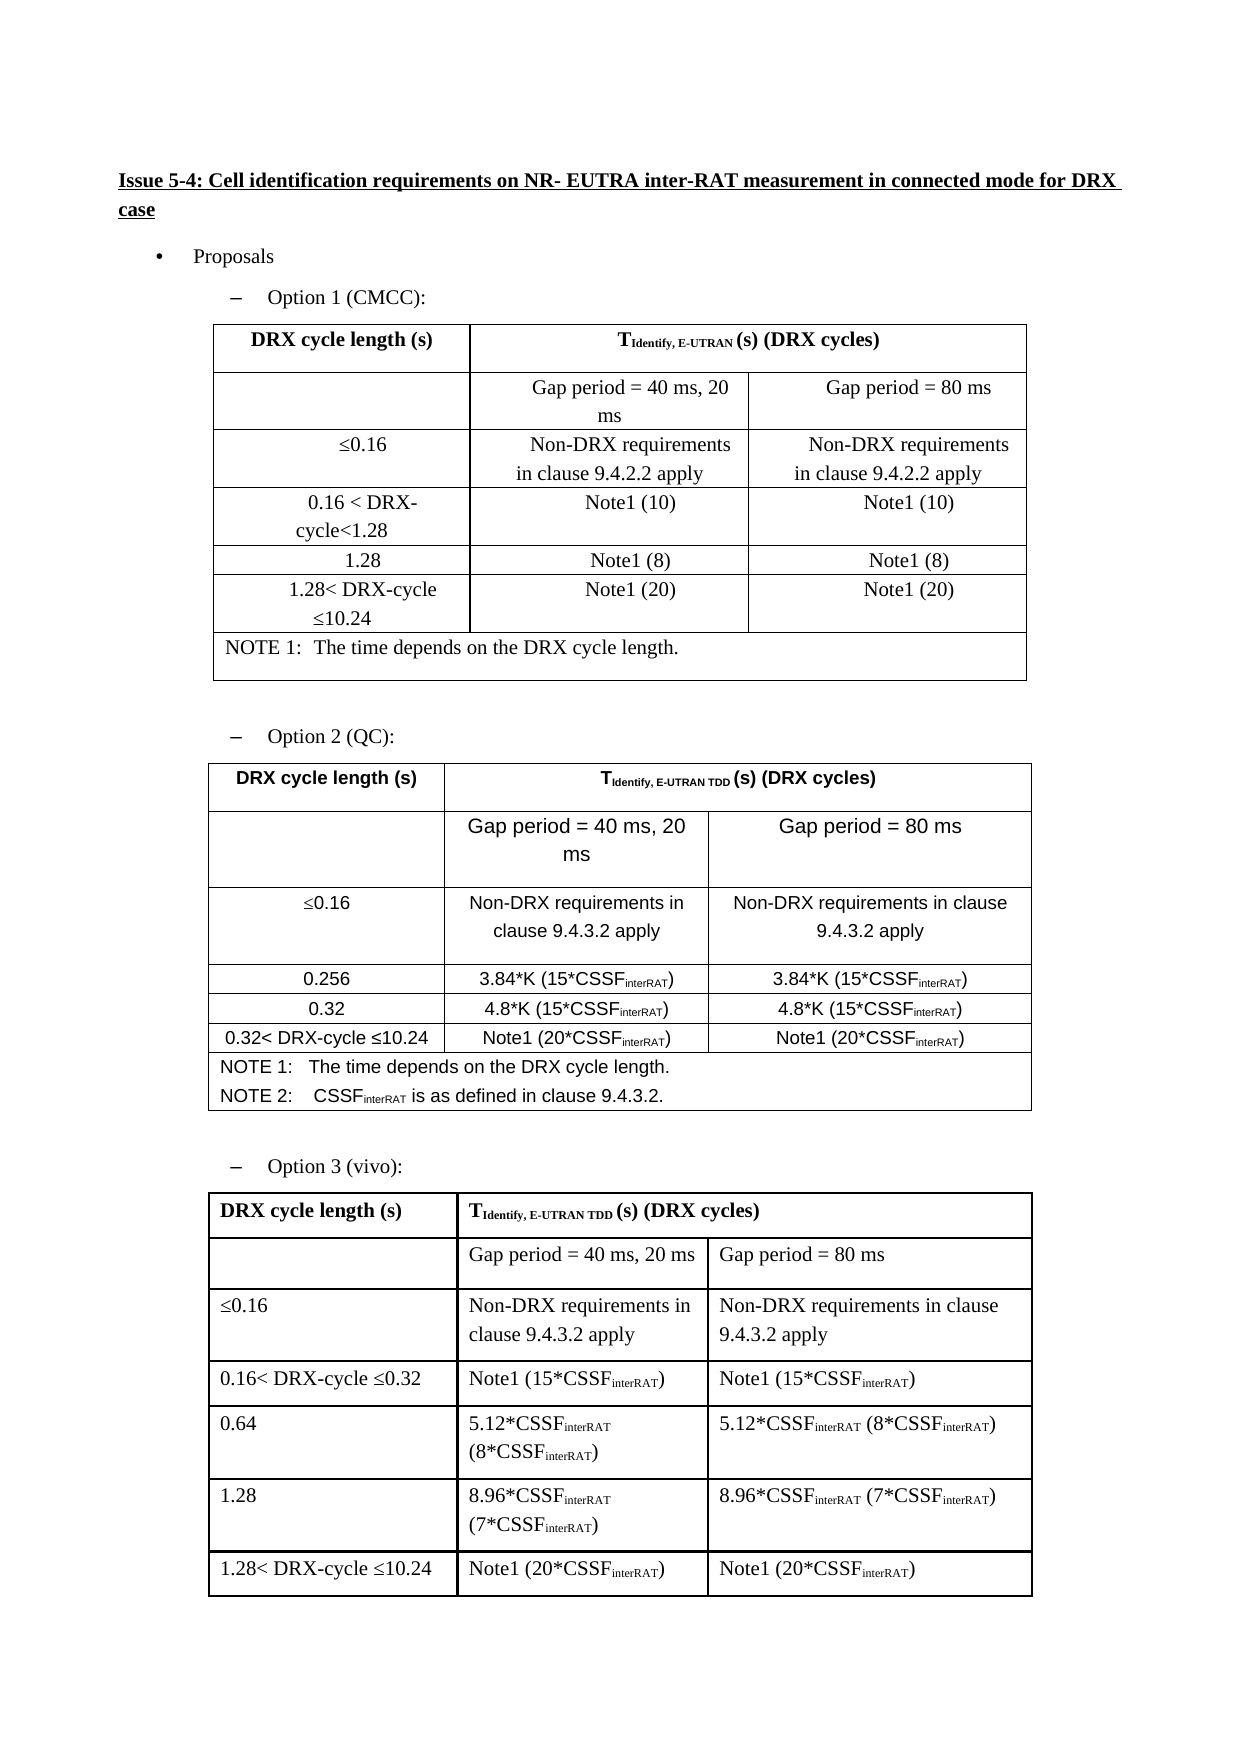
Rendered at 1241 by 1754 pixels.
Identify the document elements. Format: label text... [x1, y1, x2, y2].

table_cell 0.16 < DRX-cycle<1.28 [214, 488, 469, 545]
table_cell NOTE 1: The time depends on the DRX cycle length. NOTE 2: CSSFinterRAT is as defined in clause 9.4.3.2. [209, 1053, 1031, 1109]
table_cell [210, 1239, 456, 1287]
table_cell Gap period = 80 ms [709, 812, 1031, 887]
text Issue 5-4: Cell identification requirements on NR- EUTRA inter-RAT measurement in connected mode for DRX case [118, 166, 1122, 189]
table_cell 4.8*K (15*CSSFinterRAT) [445, 994, 708, 1022]
table_cell 1.28 [210, 1480, 456, 1550]
table_cell 1.28< DRX-cycle ≤10.24 [214, 575, 469, 632]
text Issue 5-4: Cell identification requirements on NR- EUTRA inter-RAT measurement in connected mode for DRX case [118, 190, 1122, 223]
table_cell 4.8*K (15*CSSFinterRAT) [709, 994, 1031, 1022]
list Option 3 (vivo): [230, 1151, 1122, 1180]
table_header DRX cycle length (s) [210, 1194, 456, 1237]
table_cell Note1 (8) [749, 546, 1026, 574]
table_cell 1.28< DRX-cycle ≤10.24 [210, 1553, 456, 1595]
table_cell NOTE 1: The time depends on the DRX cycle length. [214, 633, 1026, 680]
table_cell Note1 (20*CSSFinterRAT) [709, 1024, 1031, 1052]
table_cell ≤0.16 [214, 430, 469, 487]
table_cell ≤0.16 [210, 1290, 456, 1360]
table_cell 0.64 [210, 1407, 456, 1477]
table_cell Gap period = 80 ms [709, 1239, 1031, 1287]
table_cell 1.28 [214, 546, 469, 574]
table_header TIdentify, E-UTRAN (s) (DRX cycles) [471, 325, 1026, 372]
table_header DRX cycle length (s) [214, 325, 469, 372]
table_cell 5.12*CSSFinterRAT (8*CSSFinterRAT) [709, 1407, 1031, 1477]
table_cell Note1 (20*CSSFinterRAT) [709, 1553, 1031, 1595]
table_cell Non-DRX requirements in clause 9.4.3.2 apply [445, 888, 708, 964]
table_cell Gap period = 40 ms, 20 ms [471, 373, 748, 429]
table_cell Non-DRX requirements in clause 9.4.3.2 apply [709, 1290, 1031, 1360]
table_cell Non-DRX requirements in clause 9.4.2.2 apply [471, 430, 748, 487]
table_cell Note1 (20) [749, 575, 1026, 632]
table_cell 8.96*CSSFinterRAT (7*CSSFinterRAT) [709, 1480, 1031, 1550]
table_cell 0.16< DRX-cycle ≤0.32 [210, 1362, 456, 1405]
table_cell Note1 (15*CSSFinterRAT) [459, 1362, 707, 1405]
table_header TIdentify, E-UTRAN TDD (s) (DRX cycles) [445, 764, 1031, 811]
table_cell Note1 (20*CSSFinterRAT) [445, 1024, 708, 1052]
table_cell ≤0.16 [209, 888, 444, 964]
table_header TIdentify, E-UTRAN TDD (s) (DRX cycles) [459, 1194, 1031, 1237]
table_cell Note1 (8) [471, 546, 748, 574]
table_cell [209, 812, 444, 887]
table_cell Note1 (20*CSSFinterRAT) [459, 1553, 707, 1595]
table_cell Note1 (10) [749, 488, 1026, 545]
table_cell 0.32< DRX-cycle ≤10.24 [209, 1024, 444, 1052]
table_cell Non-DRX requirements in clause 9.4.3.2 apply [709, 888, 1031, 964]
table_cell 3.84*K (15*CSSFinterRAT) [445, 965, 708, 993]
table_cell Note1 (15*CSSFinterRAT) [709, 1362, 1031, 1405]
list Option 1 (CMCC): [230, 283, 1122, 311]
table_cell Non-DRX requirements in clause 9.4.3.2 apply [459, 1290, 707, 1360]
table_cell Note1 (10) [471, 488, 748, 545]
table_cell 5.12*CSSFinterRAT (8*CSSFinterRAT) [459, 1407, 707, 1477]
table_cell [214, 373, 469, 429]
table_cell 0.256 [209, 965, 444, 993]
list Option 2 (QC): [230, 722, 1122, 750]
table_cell Gap period = 40 ms, 20 ms [445, 812, 708, 887]
list Proposals [156, 242, 1122, 270]
table_cell 3.84*K (15*CSSFinterRAT) [709, 965, 1031, 993]
table_cell Note1 (20) [471, 575, 748, 632]
table_cell 0.32 [209, 994, 444, 1022]
table_cell Gap period = 40 ms, 20 ms [459, 1239, 707, 1287]
table_cell 8.96*CSSFinterRAT (7*CSSFinterRAT) [459, 1480, 707, 1550]
table_cell Gap period = 80 ms [749, 373, 1026, 429]
table_header DRX cycle length (s) [209, 764, 444, 811]
table_cell Non-DRX requirements in clause 9.4.2.2 apply [749, 430, 1026, 487]
